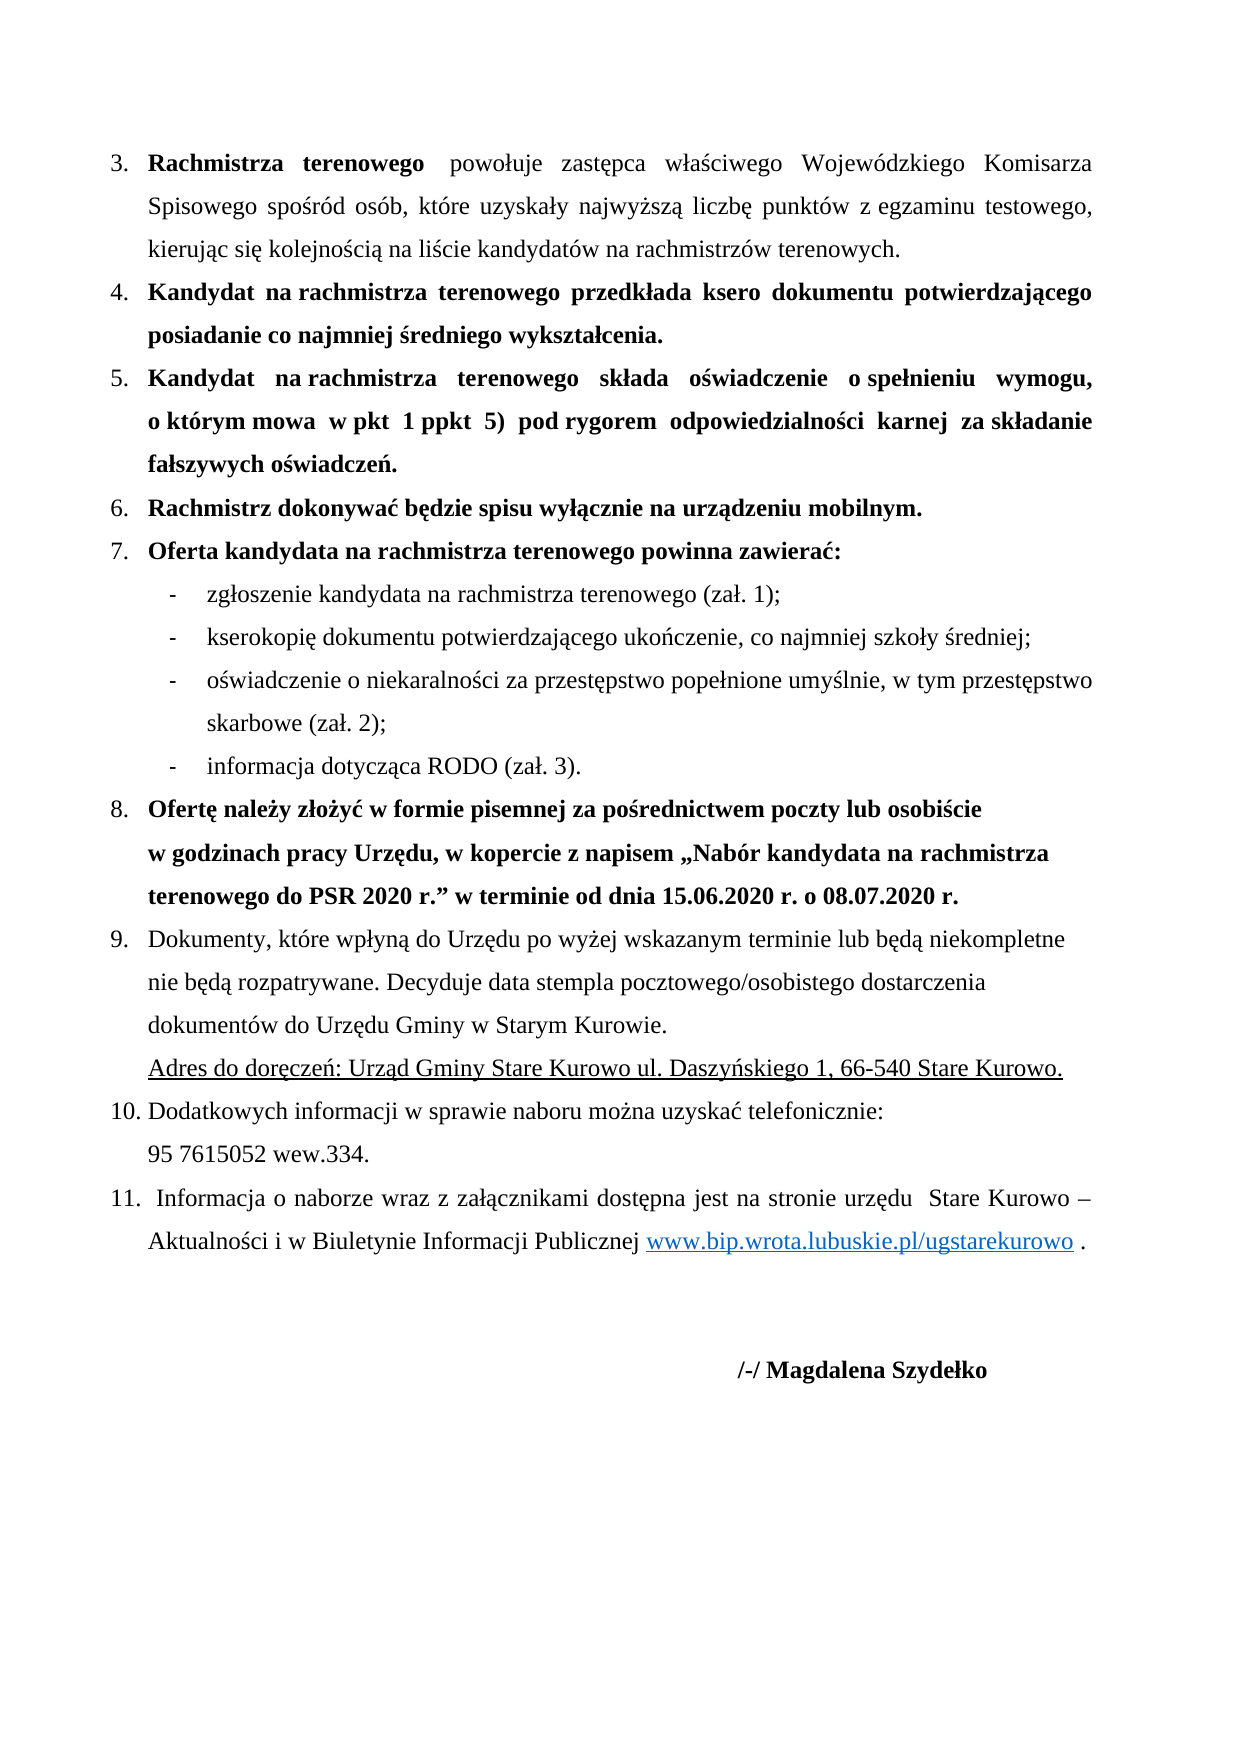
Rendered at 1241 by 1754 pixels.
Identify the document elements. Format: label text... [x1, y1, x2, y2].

list kserokopię dokumentu potwierdzającego ukończenie, co najmniej szkoły średniej; [169, 622, 1093, 651]
list oświadczenie o niekaralności za przestępstwo popełnione umyślnie, w tym przestępstwo skarbowe (zał. 2); [169, 665, 1093, 737]
text Adres do doręczeń: Urząd Gminy Stare Kurowo ul. Daszyńskiego 1, 66-540 Stare Kurowo. [148, 1053, 1093, 1082]
list Dodatkowych informacji w sprawie naboru można uzyskać telefonicznie: [110, 1096, 1093, 1125]
list Rachmistrz dokonywać będzie spisu wyłącznie na urządzeniu mobilnym. [110, 493, 1093, 521]
list Informacja o naborze wraz z załącznikami dostępna jest na stronie urzędu Stare Kurowo – Aktualności i w Biuletynie Informacji Publicznej www.bip.wrota.lubuskie.pl/ugstarekurowo . [110, 1183, 1093, 1254]
list Dokumenty, które wpłyną do Urzędu po wyżej wskazanym terminie lub będą niekompletne nie będą rozpatrywane. Decyduje data stempla pocztowego/osobistego dostarczenia dokumentów do Urzędu Gminy w Starym Kurowie. [110, 924, 1093, 1039]
list Ofertę należy złożyć w formie pisemnej za pośrednictwem poczty lub osobiście w godzinach pracy Urzędu, w kopercie z napisem „Nabór kandydata na rachmistrza terenowego do PSR 2020 r.” w terminie od dnia 15.06.2020 r. o 08.07.2020 r. [110, 794, 1093, 909]
list informacja dotycząca RODO (zał. 3). [169, 751, 1093, 780]
text /-/ Magdalena Szydełko [148, 1355, 1093, 1384]
list Kandydat na rachmistrza terenowego składa oświadczenie o spełnieniu wymogu, o którym mowa w pkt 1 ppkt 5) pod rygorem odpowiedzialności karnej za składanie fałszywych oświadczeń. [110, 363, 1093, 478]
list Kandydat na rachmistrza terenowego przedkłada ksero dokumentu potwierdzającego posiadanie co najmniej średniego wykształcenia. [110, 277, 1093, 349]
list Rachmistrza terenowego powołuje zastępca właściwego Wojewódzkiego Komisarza Spisowego spośród osób, które uzyskały najwyższą liczbę punktów z egzaminu testowego, kierując się kolejnością na liście kandydatów na rachmistrzów terenowych. [110, 148, 1093, 263]
list Oferta kandydata na rachmistrza terenowego powinna zawierać: [110, 536, 1093, 564]
list zgłoszenie kandydata na rachmistrza terenowego (zał. 1); [169, 579, 1093, 608]
text 95 7615052 wew.334. [148, 1139, 1093, 1168]
